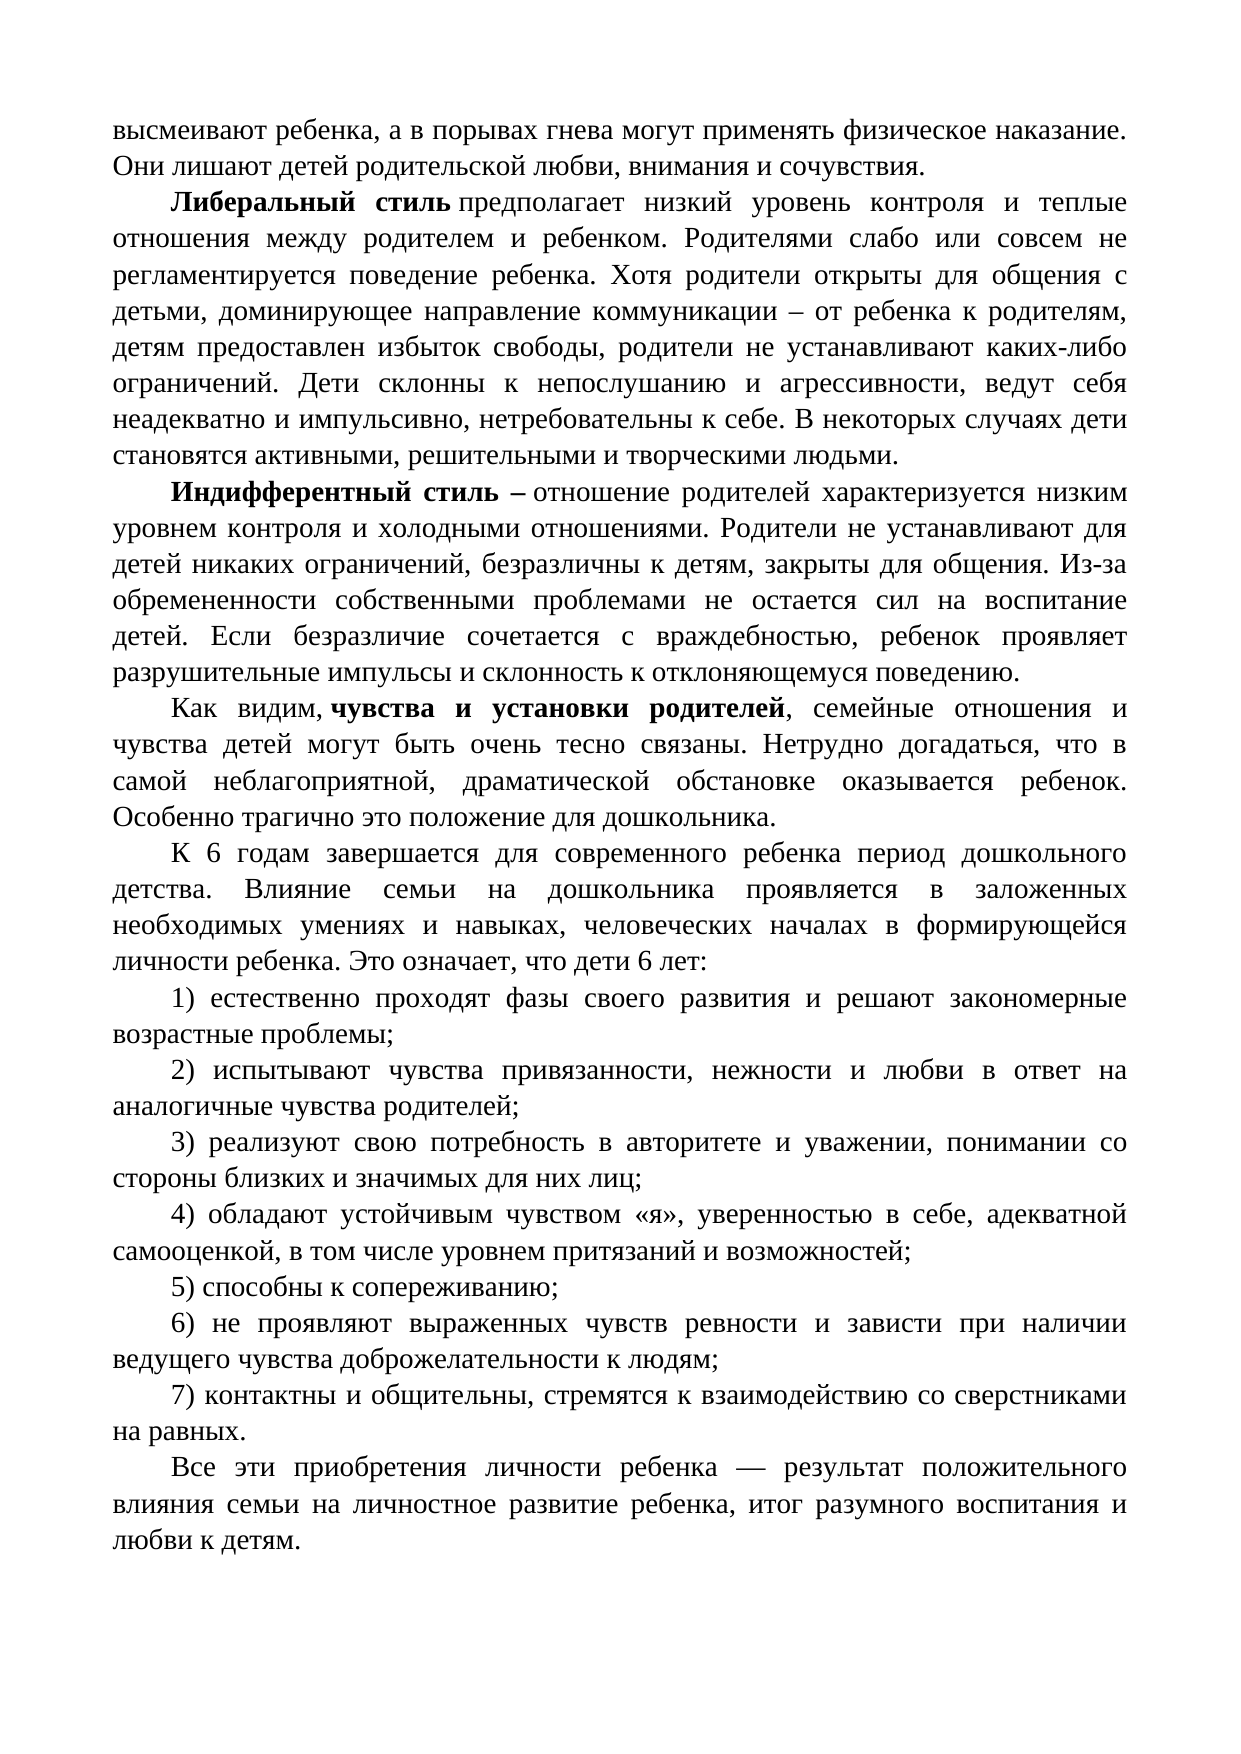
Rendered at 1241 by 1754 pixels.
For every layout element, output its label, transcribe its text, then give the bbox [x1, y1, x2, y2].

text 7) контактны и общительны, стремятся к взаимодействию со сверстниками на равных. [112, 1377, 1128, 1447]
text Все эти приобретения личности ребенка — результат положительного влияния семьи на личностное развитие ребенка, итог разумного воспитания и любви к детям. [112, 1449, 1128, 1555]
text 4) обладают устойчивым чувством «я», уверенностью в себе, адекватной самооценкой, в том числе уровнем притязаний и возможностей; [112, 1197, 1128, 1266]
text 1) естественно проходят фазы своего развития и решают закономерные возрастные проблемы; [112, 980, 1128, 1049]
text К 6 годам завершается для современного ребенка период дошкольного детства. Влияние семьи на дошкольника проявляется в заложенных необходимых умениях и навыках, человеческих началах в формирующейся личности ребенка. Это означает, что дети 6 лет: [112, 835, 1128, 977]
text Либеральный стиль предполагает низкий уровень контроля и теплые отношения между родителем и ребенком. Родителями слабо или совсем не регламентируется поведение ребенка. Хотя родители открыты для общения с детьми, доминирующее направление коммуникации – от ребенка к родителям, детям предоставлен избыток свободы, родители не устанавливают каких-либо ограничений. Дети склонны к непослушанию и агрессивности, ведут себя неадекватно и импульсивно, нетребовательны к себе. В некоторых случаях дети становятся активными, решительными и творческими людьми. [112, 184, 1128, 471]
text 2) испытывают чувства привязанности, нежности и любви в ответ на аналогичные чувства родителей; [112, 1052, 1128, 1122]
text 3) реализуют свою потребность в авторитете и уважении, понимании со стороны близких и значимых для них лиц; [112, 1124, 1128, 1194]
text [112, 112, 1128, 182]
text Как видим, чувства и установки родителей, семейные отношения и чувства детей могут быть очень тесно связаны. Нетрудно догадаться, что в самой неблагоприятной, драматической обстановке оказывается ребенок. Особенно трагично это положение для дошкольника. [112, 691, 1128, 832]
text 6) не проявляют выраженных чувств ревности и зависти при наличии ведущего чувства доброжелательности к людям; [112, 1305, 1128, 1375]
text Индифферентный стиль – отношение родителей характеризуется низким уровнем контроля и холодными отношениями. Родители не устанавливают для детей никаких ограничений, безразличны к детям, закрыты для общения. Из-за обремененности собственными проблемами не остается сил на воспитание детей. Если безразличие сочетается с враждебностью, ребенок проявляет разрушительные импульсы и склонность к отклоняющемуся поведению. [112, 474, 1128, 688]
text 5) способны к сопереживанию; [112, 1269, 1128, 1302]
